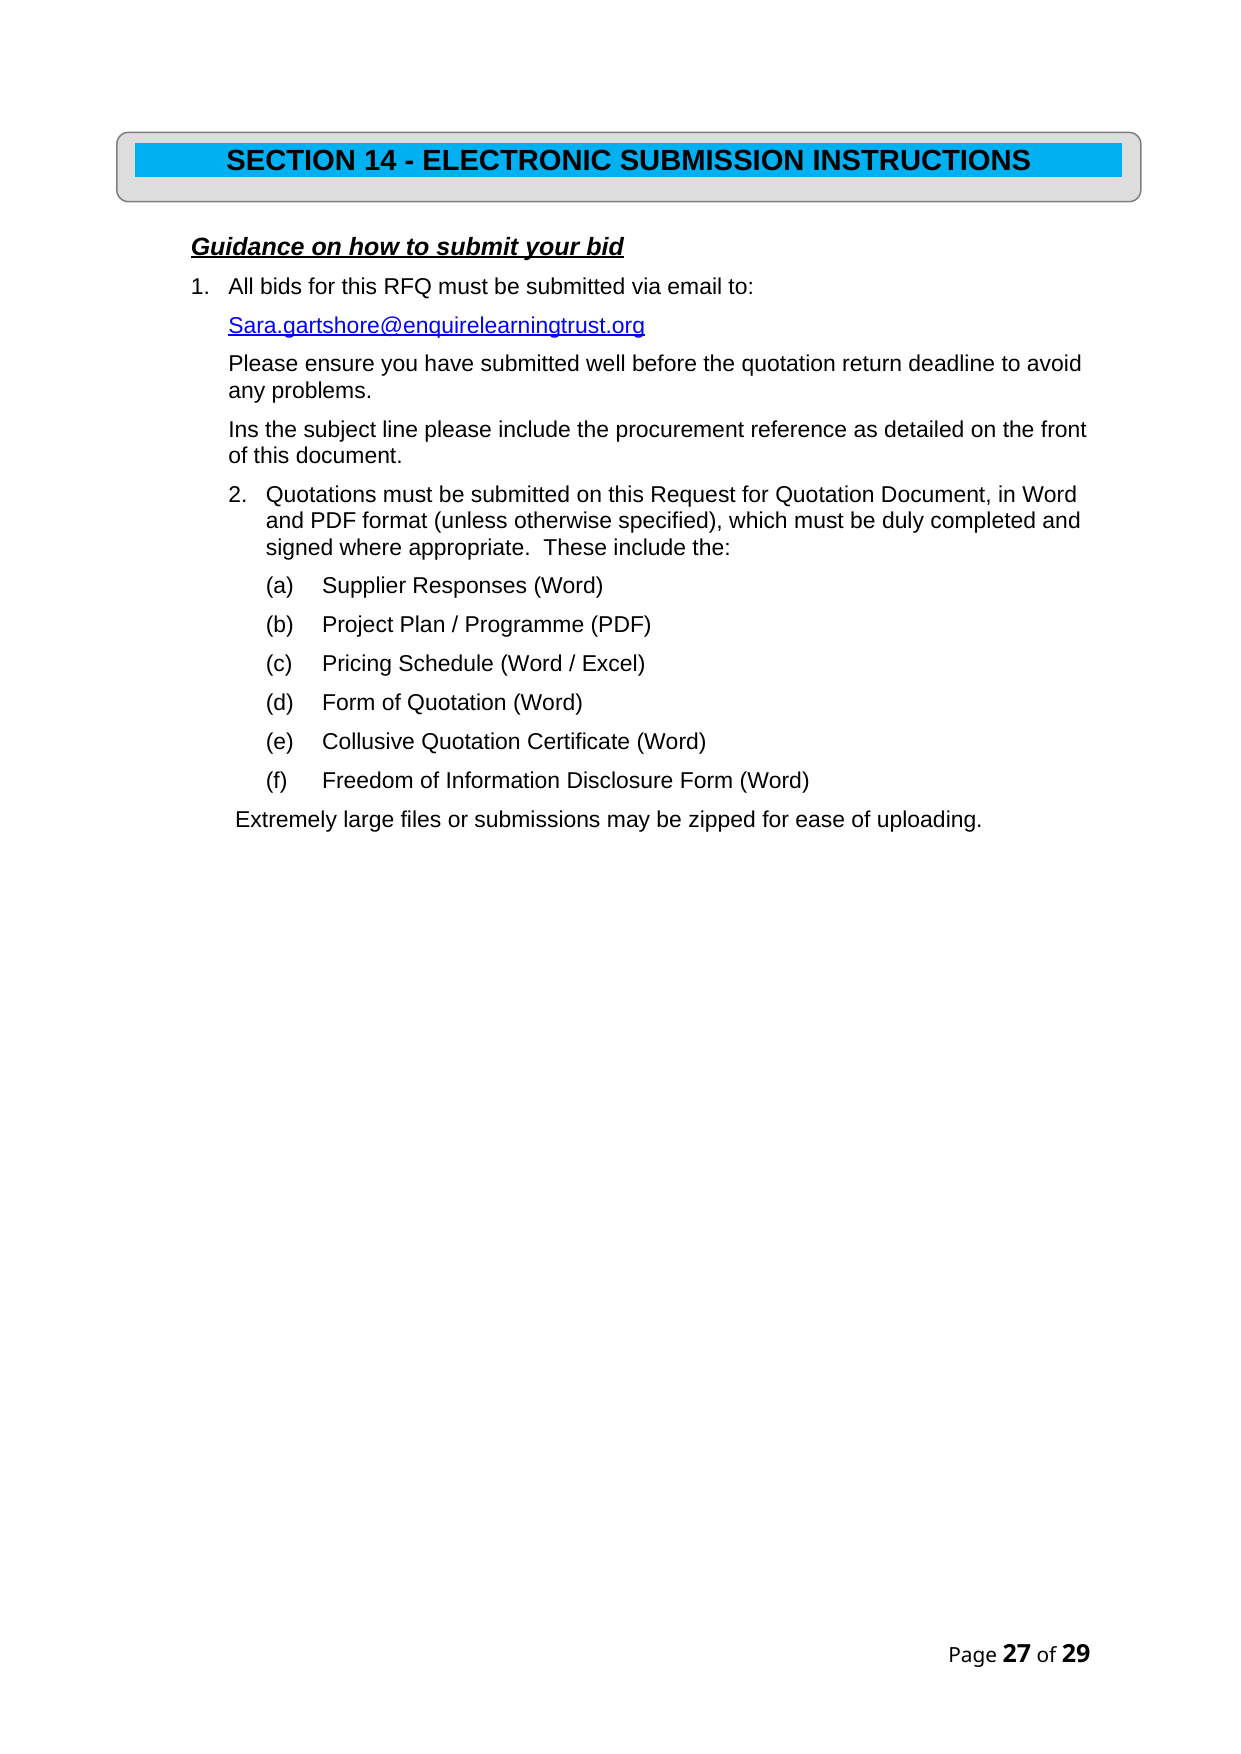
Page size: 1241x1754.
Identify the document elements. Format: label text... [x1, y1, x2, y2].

list All bids for this RFQ must be submitted via email to: [191, 273, 1090, 299]
text Guidance on how to submit your bid [191, 231, 1090, 260]
list Freedom of Information Disclosure Form (Word) [266, 767, 1090, 793]
text Extremely large files or submissions may be zipped for ease of uploading. [235, 806, 1090, 832]
list Supplier Responses (Word) [266, 572, 1090, 599]
list Project Plan / Programme (PDF) [266, 611, 1090, 638]
text Sara.gartshore@enquirelearningtrust.org [228, 312, 1090, 338]
list Collusive Quotation Certificate (Word) [266, 728, 1090, 754]
text Ins the subject line please include the procurement reference as detailed on the front of this document. [228, 416, 1090, 468]
list Form of Quotation (Word) [266, 689, 1090, 715]
list Pricing Schedule (Word / Excel) [266, 650, 1090, 676]
list Quotations must be submitted on this Request for Quotation Document, in Word and PDF format (unless otherwise specified), which must be duly completed and signed where appropriate. These include the: [228, 481, 1090, 560]
text Please ensure you have submitted well before the quotation return deadline to avoid any problems. [228, 350, 1090, 403]
